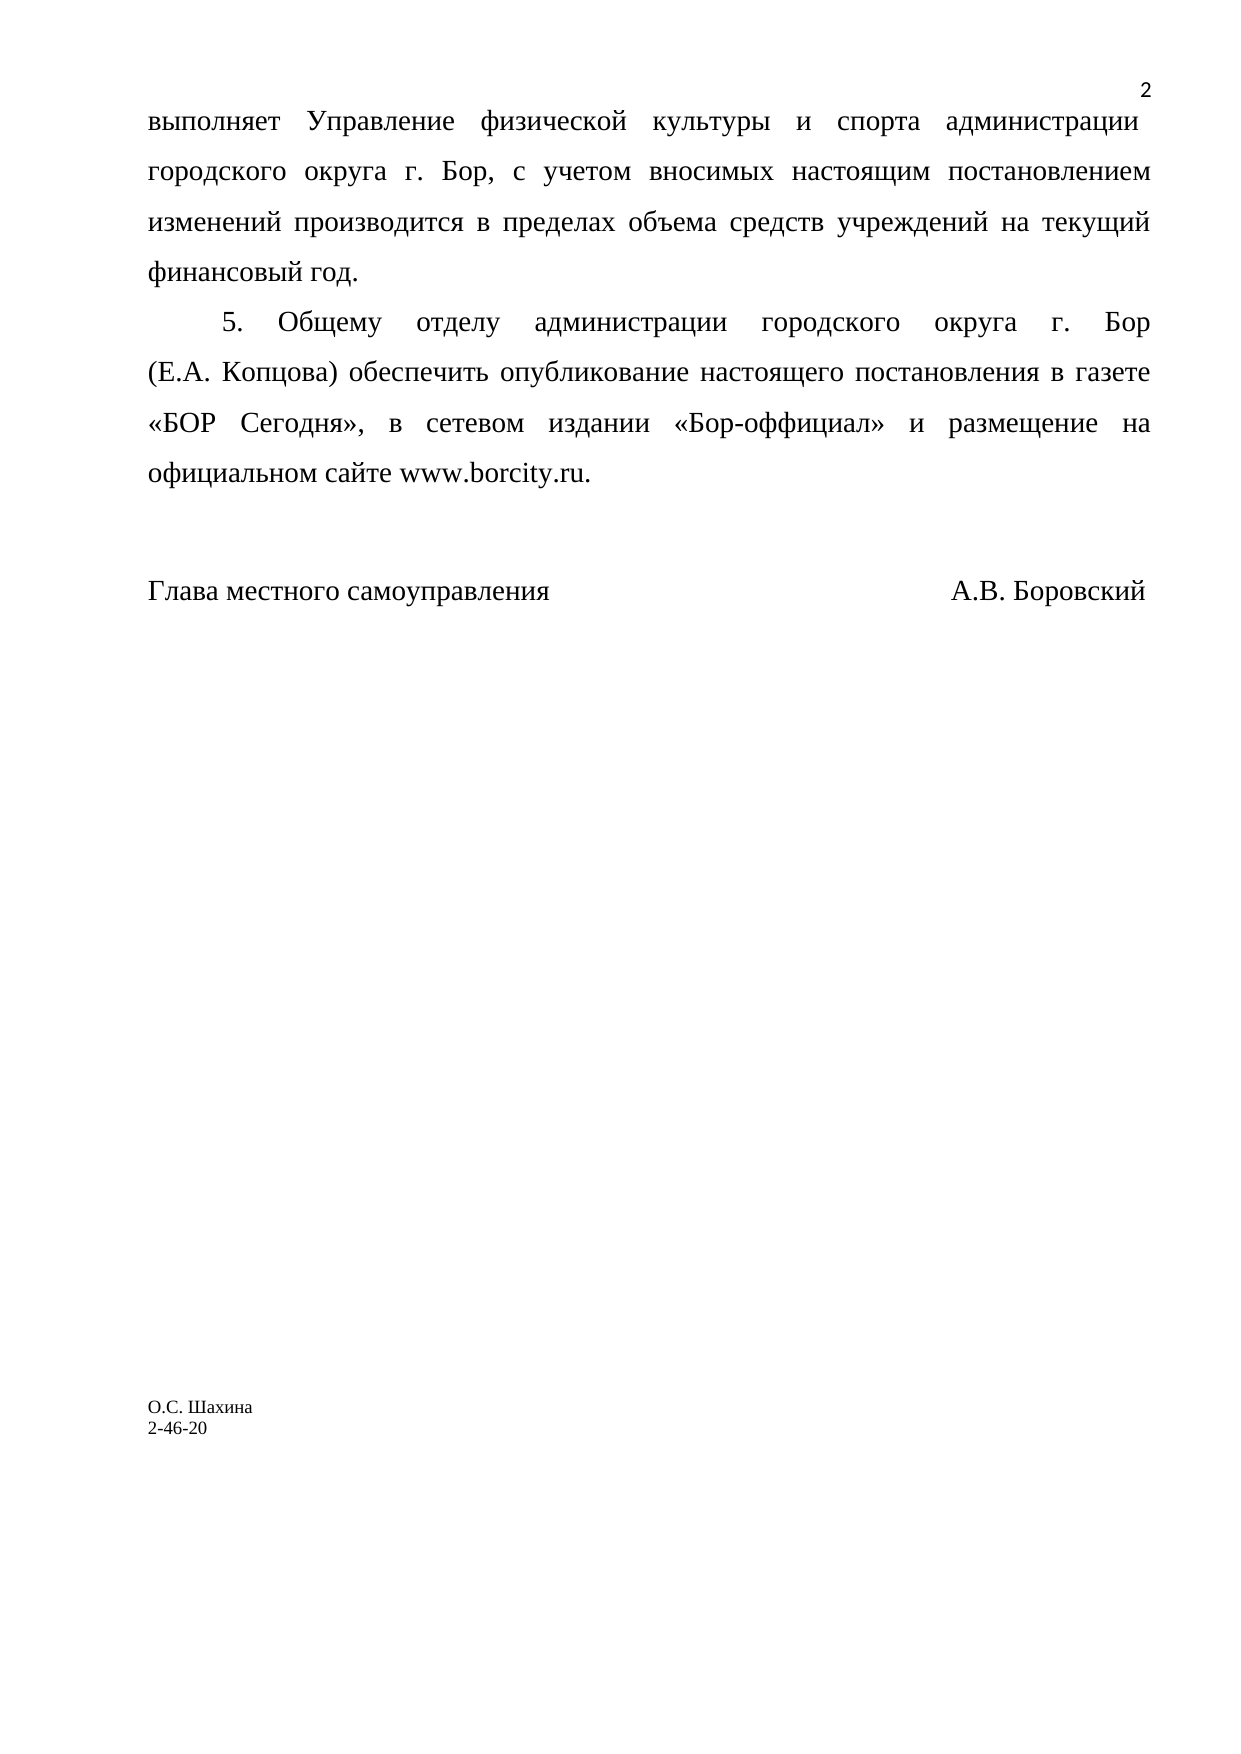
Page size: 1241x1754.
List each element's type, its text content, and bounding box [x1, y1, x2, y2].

text 2-46-20 [148, 1417, 1152, 1439]
text 5. Общему отделу администрации городского округа г. Бор (Е.А. Копцова) обеспечить опубликование настоящего постановления в газете «БОР Сегодня», в сетевом издании «Бор-оффициал» и размещение на официальном сайте www.borcity.ru. [148, 304, 1152, 489]
text Глава местного самоуправления А.В. Боровский [148, 573, 1152, 606]
text О.С. Шахина [148, 1396, 1152, 1417]
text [148, 103, 1152, 287]
